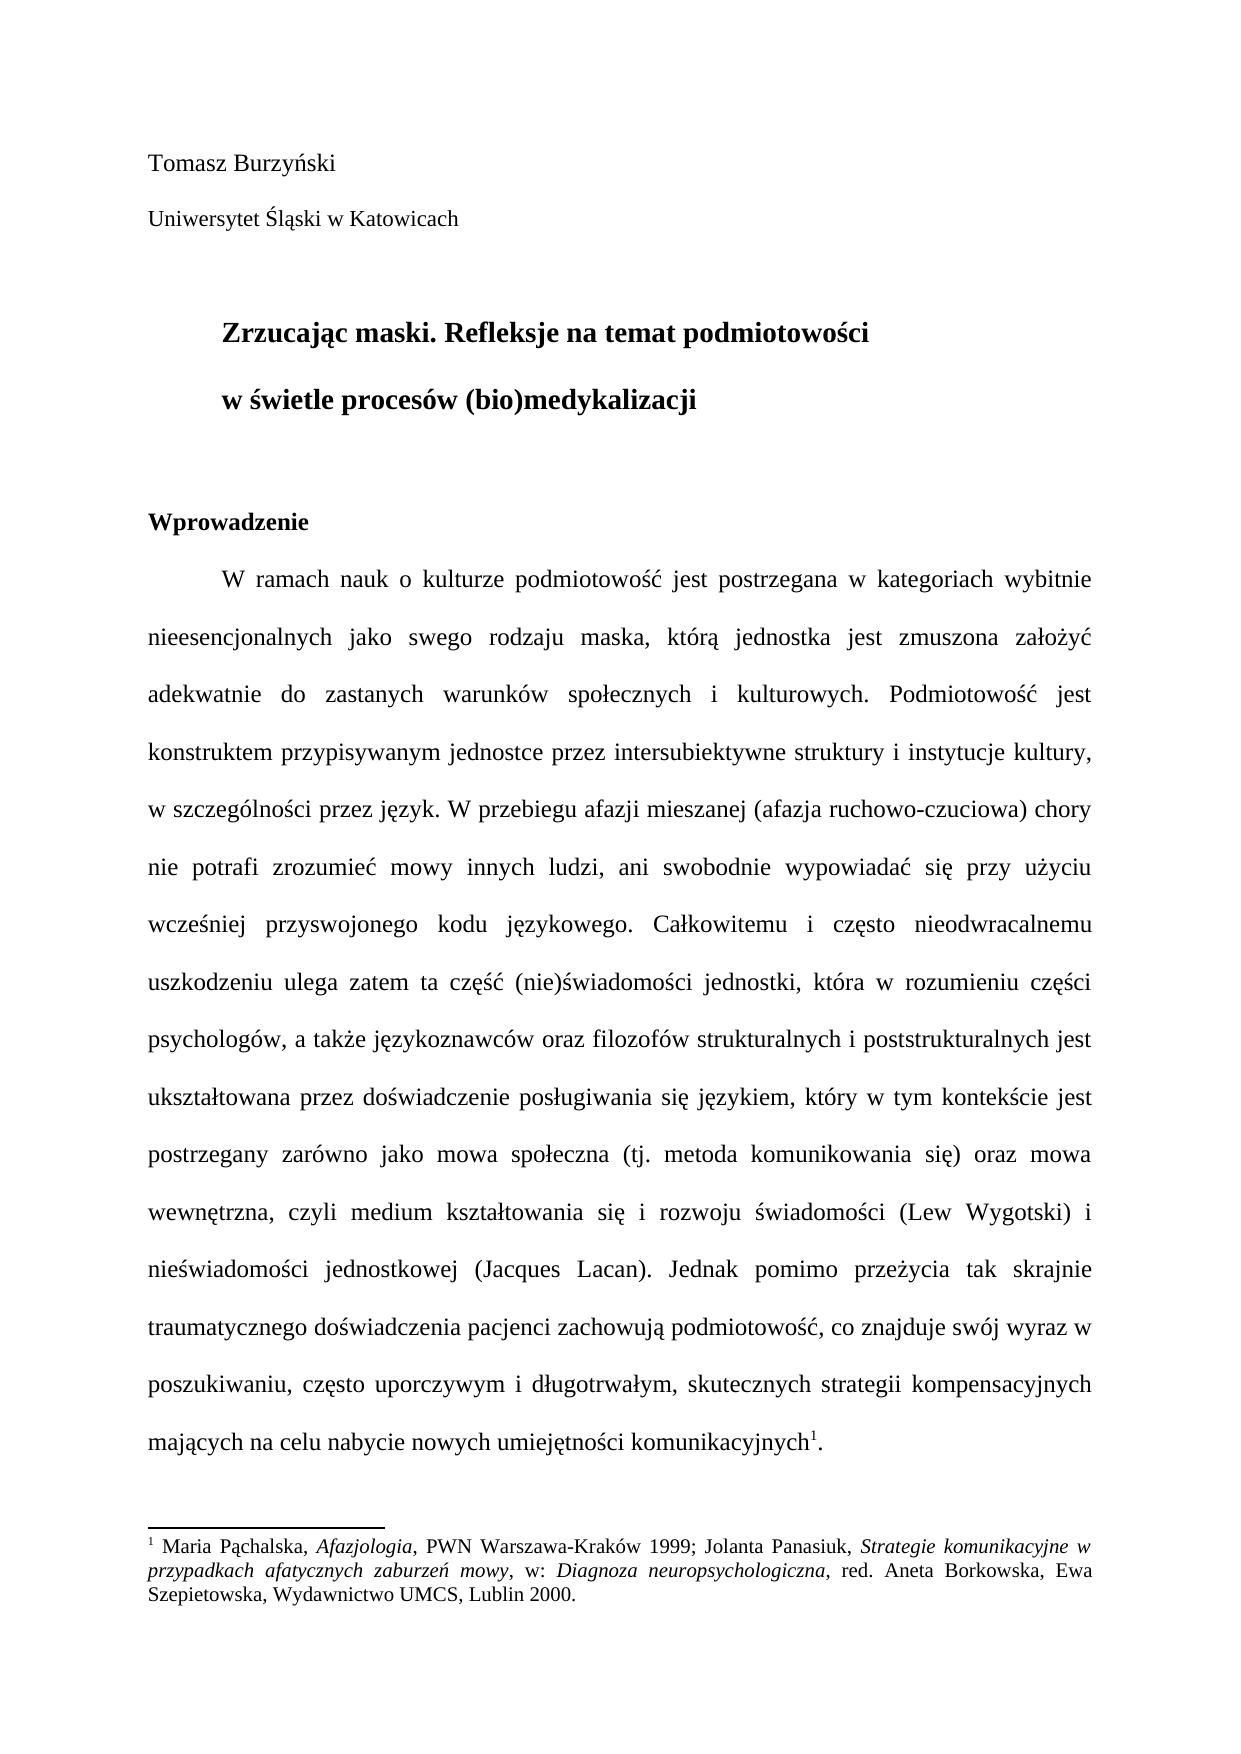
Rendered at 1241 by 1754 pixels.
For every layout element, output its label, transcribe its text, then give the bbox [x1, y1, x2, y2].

text w świetle procesów (bio)medykalizacji [221, 382, 1093, 416]
text Zrzucając maski. Refleksje na temat podmiotowości [221, 315, 1093, 349]
text Tomasz Burzyński [148, 148, 1093, 176]
text Uniwersytet Śląski w Katowicach [148, 205, 1093, 231]
text W ramach nauk o kulturze podmiotowość jest postrzegana w kategoriach wybitnie nieesencjonalnych jako swego rodzaju maska, którą jednostka jest zmuszona założyć adekwatnie do zastanych warunków społecznych i kulturowych. Podmiotowość jest konstruktem przypisywanym jednostce przez intersubiektywne struktury i instytucje kultury, w szczególności przez język. W przebiegu afazji mieszanej (afazja ruchowo-czuciowa) chory nie potrafi zrozumieć mowy innych ludzi, ani swobodnie wypowiadać się przy użyciu wcześniej przyswojonego kodu językowego. Całkowitemu i często nieodwracalnemu uszkodzeniu ulega zatem ta część (nie)świadomości jednostki, która w rozumieniu części psychologów, a także językoznawców oraz filozofów strukturalnych i poststrukturalnych jest ukształtowana przez doświadczenie posługiwania się językiem, który w tym kontekście jest postrzegany zarówno jako mowa społeczna (tj. metoda komunikowania się) oraz mowa wewnętrzna, czyli medium kształtowania się i rozwoju świadomości (Lew Wygotski) i nieświadomości jednostkowej (Jacques Lacan). Jednak pomimo przeżycia tak skrajnie traumatycznego doświadczenia pacjenci zachowują podmiotowość, co znajduje swój wyraz w poszukiwaniu, często uporczywym i długotrwałym, skutecznych strategii kompensacyjnych mających na celu nabycie nowych umiejętności komunikacyjnych. [148, 564, 1093, 1456]
text Wprowadzenie [148, 507, 1093, 536]
